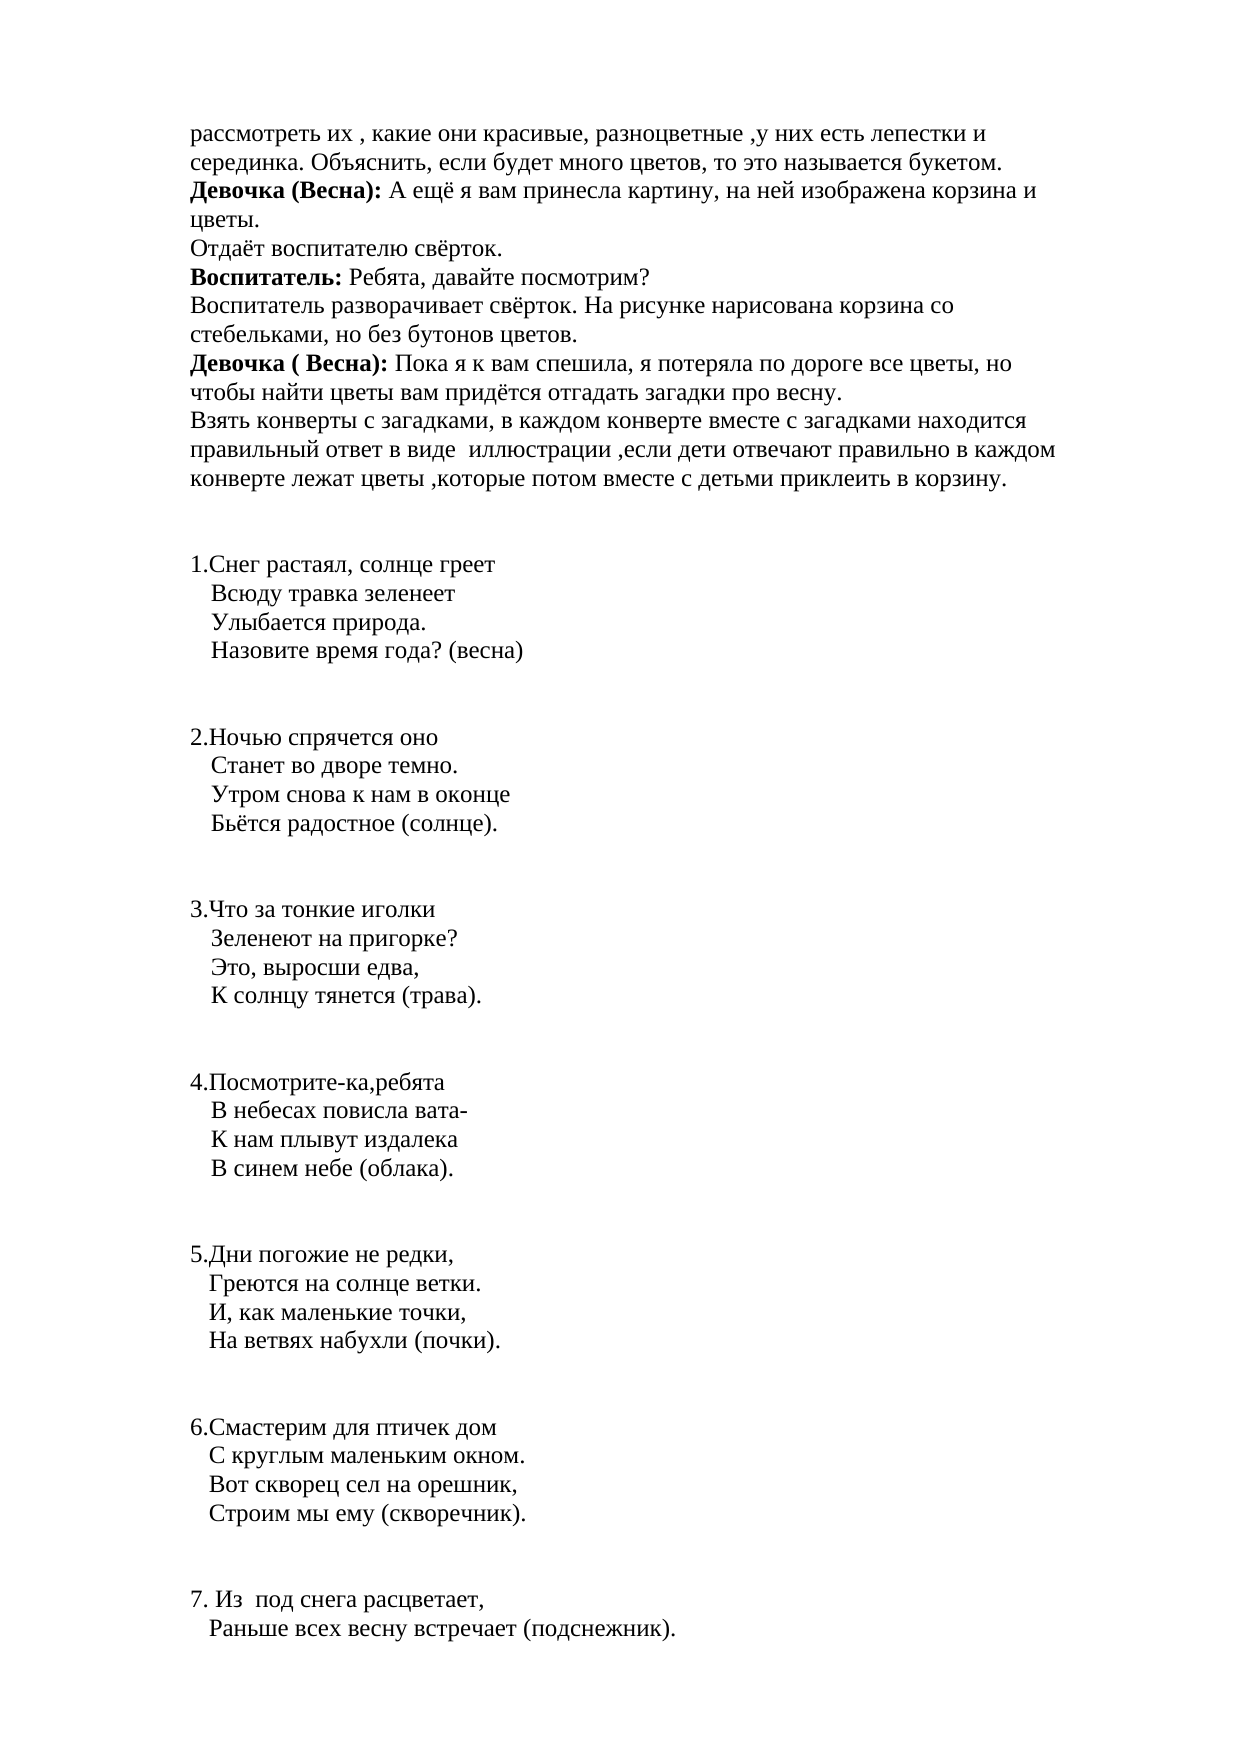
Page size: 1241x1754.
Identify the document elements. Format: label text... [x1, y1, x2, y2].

text К нам плывут издалека [211, 1124, 1063, 1153]
text Строим мы ему (скворечник). [190, 1498, 1063, 1527]
text 5.Дни погожие не редки, [190, 1239, 1063, 1268]
text Взять конверты с загадками, в каждом конверте вместе с загадками находится правильный ответ в виде иллюстрации ,если дети отвечают правильно в каждом конверте лежат цветы ,которые потом вместе с детьми приклеить в корзину. [190, 406, 1063, 492]
text 3.Что за тонкие иголки [190, 894, 1063, 923]
text В небесах повисла вата- [211, 1096, 1063, 1124]
text На ветвях набухли (почки). [190, 1326, 1063, 1354]
text Отдаёт воспитателю свёрток. [190, 233, 1063, 262]
text 2.Ночью спрячется оно [190, 722, 1063, 751]
text стебельками, но без бутонов цветов. [190, 319, 1063, 348]
text Бьётся радостное (солнце). [211, 808, 1063, 837]
text К солнцу тянется (трава). [211, 981, 1063, 1009]
text 1.Снег растаял, солнце греет [190, 549, 1063, 578]
text 7. Из под снега расцветает, [190, 1584, 1063, 1613]
text С круглым маленьким окном. [190, 1441, 1063, 1469]
text Воспитатель разворачивает свёрток. На рисунке нарисована корзина со [190, 291, 1063, 319]
text Греются на солнце ветки. [190, 1268, 1063, 1297]
text Раньше всех весну встречает (подснежник). [190, 1613, 1063, 1642]
text Назовите время года? (весна) [211, 636, 1063, 664]
text Зеленеют на пригорке? [211, 923, 1063, 952]
text Утром снова к нам в оконце [211, 779, 1063, 808]
text Улыбается природа. [211, 607, 1063, 636]
text цветы. [190, 204, 1063, 233]
text 6.Смастерим для птичек дом [190, 1412, 1063, 1441]
text Это, выросши едва, [211, 952, 1063, 981]
text Воспитатель: Ребята, давайте посмотрим? [190, 262, 1063, 291]
text серединка. Объяснить, если будет много цветов, то это называется букетом. [190, 147, 1063, 176]
text 4.Посмотрите-ка,ребята [190, 1067, 1063, 1096]
text Всюду травка зеленеет [211, 578, 1063, 607]
text Станет во дворе темно. [211, 751, 1063, 779]
text И, как маленькие точки, [190, 1297, 1063, 1326]
text Вот скворец сел на орешник, [190, 1469, 1063, 1498]
text Девочка (Весна): А ещё я вам принесла картину, на ней изображена корзина и [190, 176, 1063, 204]
text Девочка ( Весна): Пока я к вам спешила, я потеряла по дороге все цветы, но чтобы найти цветы вам придётся отгадать загадки про весну. [190, 348, 1063, 406]
text В синем небе (облака). [211, 1153, 1063, 1182]
text рассмотреть их , какие они красивые, разноцветные ,у них есть лепестки и [190, 118, 1063, 147]
